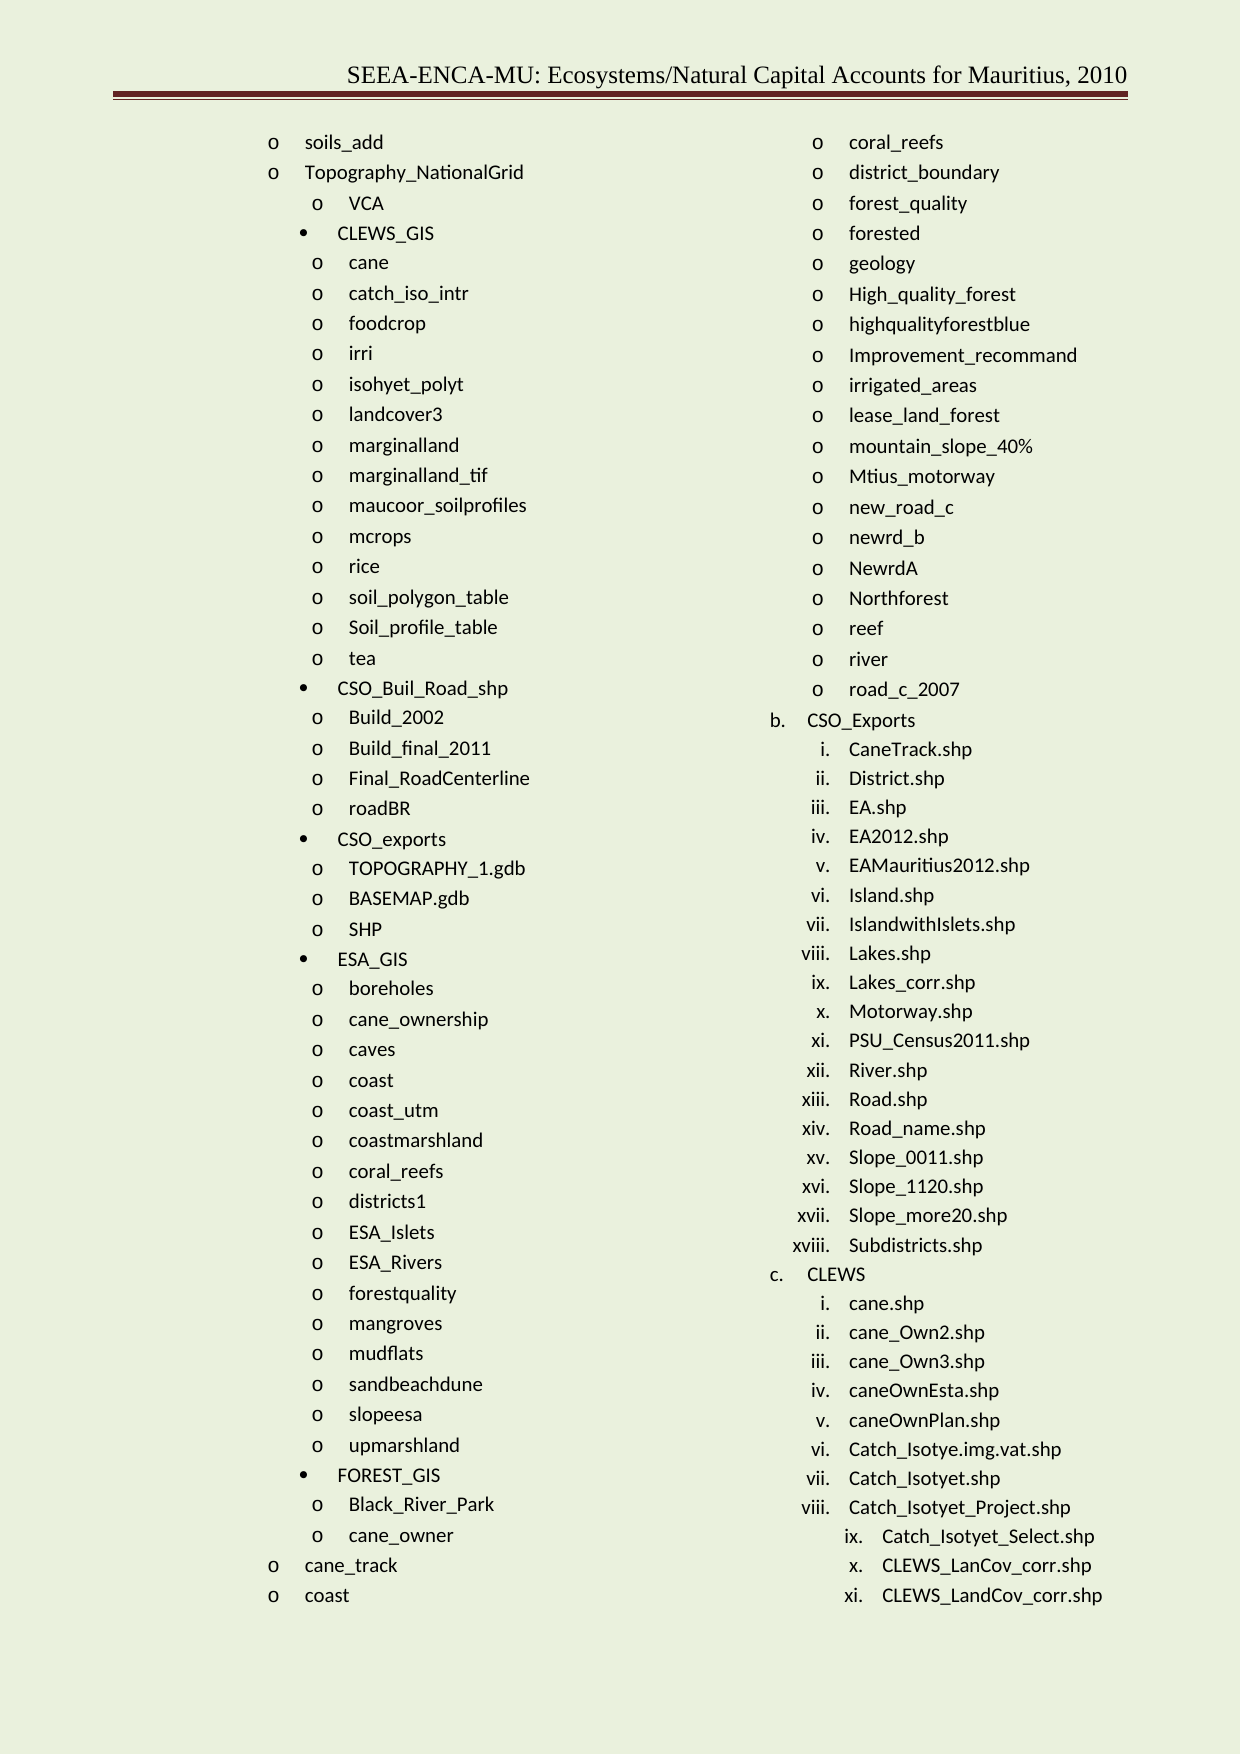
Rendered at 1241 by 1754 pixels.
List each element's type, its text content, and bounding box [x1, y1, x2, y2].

list TOPOGRAPHY_1.gdb [311, 855, 583, 882]
list CLEWS [769, 1261, 1128, 1286]
list Subdistricts.shp [830, 1232, 1128, 1257]
list district_boundary [811, 159, 1128, 186]
list rice [311, 553, 583, 580]
list CSO_Buil_Road_shp [300, 675, 583, 701]
list coral_reefs [811, 129, 1128, 155]
list landcover3 [311, 401, 583, 428]
list CLEWS_LanCov_corr.shp [863, 1553, 1128, 1578]
list Slope_more20.shp [830, 1203, 1128, 1228]
list caneOwnPlan.shp [830, 1407, 1128, 1432]
list NewrdA [811, 555, 1128, 581]
list geology [811, 251, 1128, 277]
list districts1 [311, 1188, 583, 1215]
list tea [311, 645, 583, 671]
list boreholes [311, 976, 583, 1002]
list caneOwnEsta.shp [830, 1378, 1128, 1403]
list Motorway.shp [830, 998, 1128, 1024]
list Slope_1120.shp [830, 1173, 1128, 1199]
list coastmarshland [311, 1128, 583, 1154]
list CSO_exports [300, 826, 583, 851]
list High_quality_forest [811, 281, 1128, 307]
list roadBR [311, 796, 583, 822]
list cane_ownership [311, 1006, 583, 1032]
list Road.shp [830, 1086, 1128, 1111]
list Black_River_Park [311, 1491, 583, 1518]
list cane_Own2.shp [830, 1319, 1128, 1345]
list District.shp [830, 765, 1128, 791]
list newrd_b [811, 524, 1128, 551]
list mountain_slope_40% [811, 433, 1128, 459]
list road_c_2007 [811, 676, 1128, 703]
list cane [311, 249, 583, 276]
list Catch_Isotye.img.vat.shp [830, 1436, 1128, 1461]
list Final_RoadCenterline [311, 765, 583, 792]
list Lakes_corr.shp [830, 969, 1128, 995]
list Mtius_motorway [811, 463, 1128, 490]
list Catch_Isotyet.shp [830, 1465, 1128, 1491]
list forest_quality [811, 190, 1128, 216]
list Improvement_recommand [811, 342, 1128, 368]
list PSU_Census2011.shp [830, 1028, 1128, 1053]
list Lakes.shp [830, 940, 1128, 966]
list ESA_GIS [300, 946, 583, 972]
list CLEWS_GIS [300, 220, 583, 246]
list marginalland [311, 432, 583, 458]
list sandbeachdune [311, 1371, 583, 1397]
list Topography_NationalGrid [267, 159, 583, 186]
list mcrops [311, 523, 583, 549]
list coast_utm [311, 1097, 583, 1124]
list River.shp [830, 1057, 1128, 1082]
list slopeesa [311, 1401, 583, 1428]
list mangroves [311, 1310, 583, 1337]
list catch_iso_intr [311, 280, 583, 306]
list soil_polygon_table [311, 584, 583, 610]
list upmarshland [311, 1432, 583, 1458]
list forestquality [311, 1280, 583, 1306]
list reef [811, 616, 1128, 642]
list maucoor_soilprofiles [311, 493, 583, 519]
list river [811, 646, 1128, 672]
list EA.shp [830, 794, 1128, 820]
list BASEMAP.gdb [311, 886, 583, 912]
list Catch_Isotyet_Project.shp [830, 1494, 1128, 1520]
list SHP [311, 916, 583, 942]
list cane.shp [830, 1290, 1128, 1316]
list forested [811, 220, 1128, 247]
list coast [311, 1067, 583, 1093]
list highqualityforestblue [811, 311, 1128, 338]
list irrigated_areas [811, 372, 1128, 399]
list Northforest [811, 585, 1128, 612]
list irri [311, 341, 583, 367]
list marginalland_tif [311, 462, 583, 489]
list Road_name.shp [830, 1115, 1128, 1141]
list CLEWS_LandCov_corr.shp [863, 1582, 1128, 1607]
list coast [267, 1583, 583, 1609]
list cane_owner [311, 1522, 583, 1548]
list Catch_Isotyet_Select.shp [863, 1523, 1128, 1549]
list cane_track [267, 1552, 583, 1579]
list lease_land_forest [811, 403, 1128, 429]
list Soil_profile_table [311, 614, 583, 641]
list cane_Own3.shp [830, 1348, 1128, 1374]
list soils_add [267, 129, 583, 155]
list CaneTrack.shp [830, 736, 1128, 761]
list EAMauritius2012.shp [830, 853, 1128, 878]
list isohyet_polyt [311, 371, 583, 397]
list CSO_Exports [769, 707, 1128, 732]
list Slope_0011.shp [830, 1144, 1128, 1170]
list EA2012.shp [830, 823, 1128, 849]
list caves [311, 1036, 583, 1063]
list Build_2002 [311, 704, 583, 731]
list ESA_Rivers [311, 1249, 583, 1276]
list coral_reefs [311, 1158, 583, 1184]
list new_road_c [811, 494, 1128, 520]
list FOREST_GIS [300, 1462, 583, 1488]
list IslandwithIslets.shp [830, 911, 1128, 936]
list Island.shp [830, 882, 1128, 907]
list VCA [311, 190, 583, 216]
list foodcrop [311, 310, 583, 337]
list ESA_Islets [311, 1219, 583, 1245]
list mudflats [311, 1341, 583, 1367]
list Build_final_2011 [311, 735, 583, 761]
